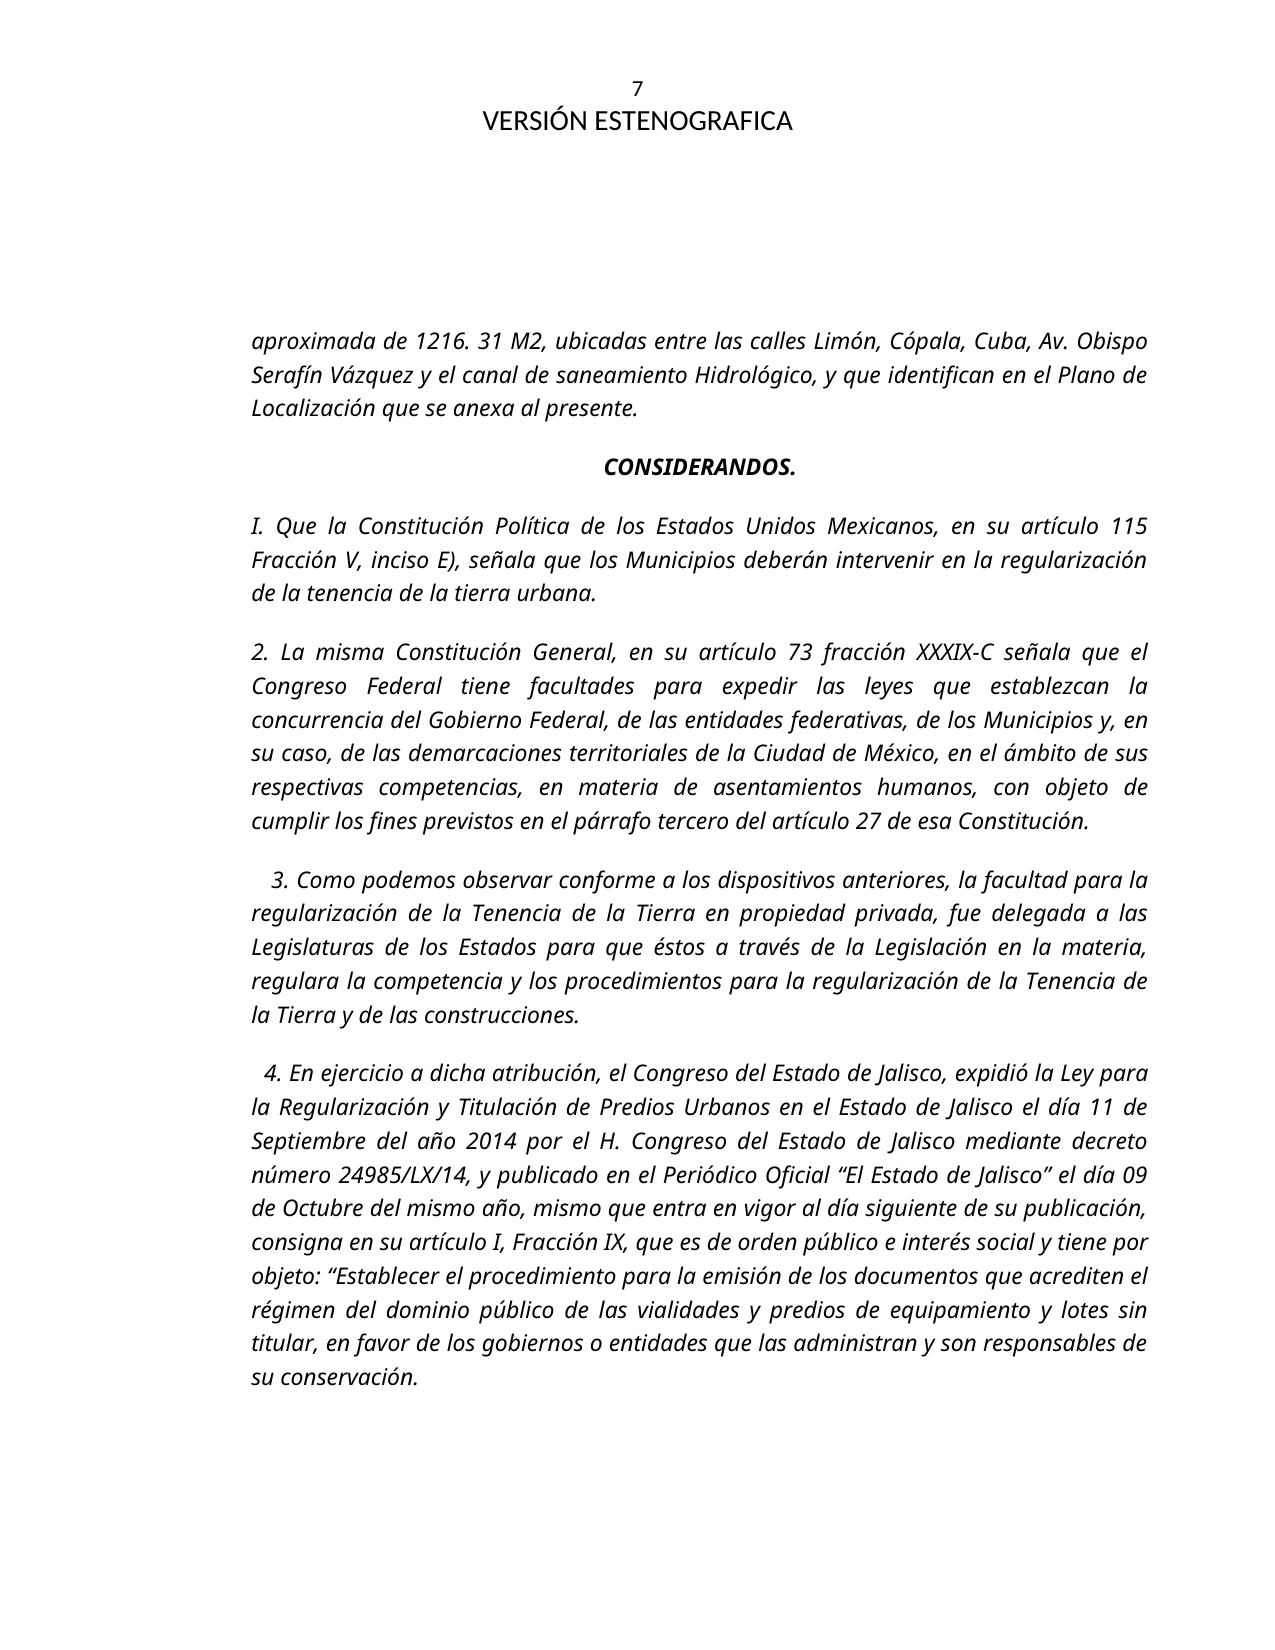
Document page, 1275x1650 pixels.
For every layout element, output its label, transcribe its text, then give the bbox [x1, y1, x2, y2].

text CONSIDERANDOS. [251, 451, 1152, 482]
text 2. La misma Constitución General, en su artículo 73 fracción XXXIX-C señala que el Congreso Federal tiene facultades para expedir las leyes que establezcan la concurrencia del Gobierno Federal, de las entidades federativas, de los Municipios y, en su caso, de las demarcaciones territoriales de la Ciudad de México, en el ámbito de sus respectivas competencias, en materia de asentamientos humanos, con objeto de cumplir los fines previstos en el párrafo tercero del artículo 27 de esa Constitución. [251, 636, 1152, 836]
text 4. En ejercicio a dicha atribución, el Congreso del Estado de Jalisco, expidió la Ley para la Regularización y Titulación de Predios Urbanos en el Estado de Jalisco el día 11 de Septiembre del año 2014 por el H. Congreso del Estado de Jalisco mediante decreto número 24985/LX/14, y publicado en el Periódico Oficial “El Estado de Jalisco” el día 09 de Octubre del mismo año, mismo que entra en vigor al día siguiente de su publicación, consigna en su artículo I, Fracción IX, que es de orden público e interés social y tiene por objeto: “Establecer el procedimiento para la emisión de los documentos que acrediten el régimen del dominio público de las vialidades y predios de equipamiento y lotes sin titular, en favor de los gobiernos o entidades que las administran y son responsables de su conservación. [251, 1057, 1152, 1392]
text 3. Como podemos observar conforme a los dispositivos anteriores, la facultad para la regularización de la Tenencia de la Tierra en propiedad privada, fue delegada a las Legislaturas de los Estados para que éstos a través de la Legislación en la materia, regulara la competencia y los procedimientos para la regularización de la Tenencia de la Tierra y de las construcciones. [251, 864, 1152, 1030]
text I. Que la Constitución Política de los Estados Unidos Mexicanos, en su artículo 115 Fracción V, inciso E), señala que los Municipios deberán intervenir en la regularización de la tenencia de la tierra urbana. [251, 510, 1152, 609]
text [251, 325, 1152, 424]
